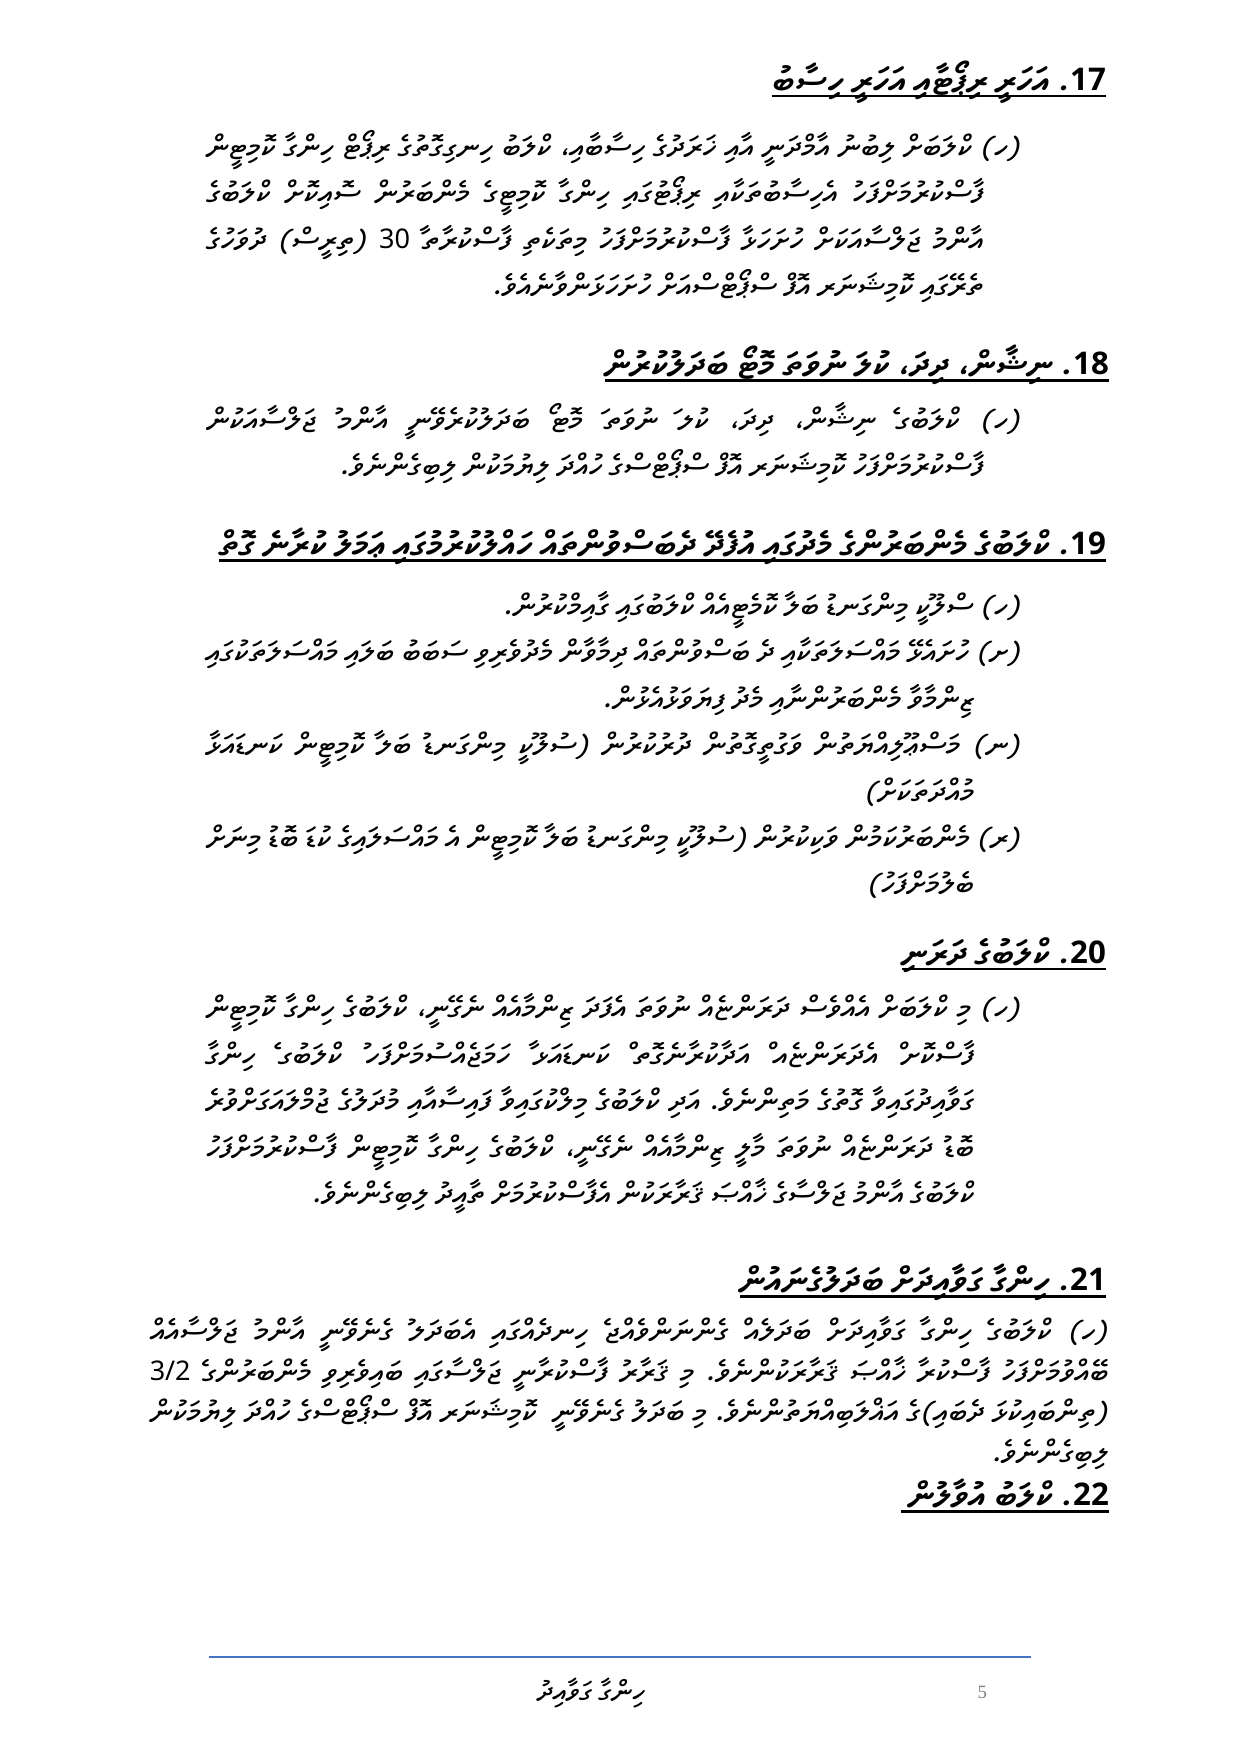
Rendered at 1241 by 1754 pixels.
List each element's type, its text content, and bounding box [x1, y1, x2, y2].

text (ހ) ކްލަބުގެ ހިންގާ ގަވާއިދަށް ބަދަލެއް ގެންނަންވެއްޖެ ހިނދެއްގައި އެބަދަލު ގެނެވޭނީ އާންމު ޖަލްސާއެއް ބޭއްވުމަށްފަހު ފާސްކުރާ ޚާއްޞަ ޤަރާރަކުންނެވެ. މި ޤަރާރު ފާސްކުރާނީ ޖަލްސާގައި ބައިވެރިވި މެންބަރުންގެ 3/2 (ތިންބައިކުޅަ ދެބައި)ގެ އަޣްލަބިއްޔަތުންނެވެ. މި ބަދަލު ގެނެވޭނީ ކޮމިޝަނަރ އޮފް ސްޕޯޓްސްގެ ހުއްދަ ލިޔުމަކުން ލިބިގެންނެވެ. [150, 1311, 1109, 1472]
text (ނ) މަސްޢޫލިއްޔަތުން ވަގުތީގޮތުން ދުރުކުރުން (ސުލޫކީ މިންގަނޑު ބަލާ ކޮމިޓީން ކަނޑައަޅާ މުއްދަތަކަށް) [206, 724, 1022, 811]
text 19. ކްލަބުގެ މެންބަރުންގެ މެދުގައި އުފެދޭ ދެބަސްވުންތައް ހައްލުކުރުމުގައި ޢަމަލު ކުރާނެ ގޮތް [150, 521, 1106, 568]
text (ހ) މި ކްލަބަށް އެއްވެސް ދަރަންޏެއް ނުވަތަ އެފަދަ ޒިންމާއެއް ނެގޭނީ، ކްލަބުގެ ހިންގާ ކޮމިޓީން ފާސްކޮށް އެދަރަންޏެއް އަދާކުރާނެގޮތް ކަނޑައަޅާ ހަމަޖެއްސުމަށްފަހު ކްލަބުގެ ހިންގާ ގަވާއިދުގައިވާ ގޮތުގެ މަތިންނެވެ. އަދި ކްލަބުގެ މިލްކުގައިވާ ފައިސާއާއި މުދަލުގެ ޖުމްލައަގަށްވުރެ ބޮޑު ދަރަންޏެއް ނުވަތަ މާލީ ޒިންމާއެއް ނެގޭނީ، ކްލަބުގެ ހިންގާ ކޮމިޓީން ފާސްކުރުމަށްފަހު ކްލަބުގެ އާންމު ޖަލްސާގެ ޚާއްޞަ ޤަރާރަކުން އެފާސްކުރުމަށް ތާއީދު ލިބިގެންނެވެ. [206, 988, 1022, 1214]
list (ހ) ކްލަބަށް ލިބުނު އާމްދަނީ އާއި ޚަރަދުގެ ހިސާބާއި، ކްލަބު ހިނގިގޮތުގެ ރިޕޯޓް ހިންގާ ކޮމިޓީން ފާސްކުރުމަށްފަހު އެހިސާބުތަކާއި ރިޕޯޓުގައި ހިންގާ ކޮމިޓީގެ މެންބަރުން ސޮއިކޮށް ކްލަބުގެ އާންމު ޖަލްސާއަކަށް ހުށަހަޅާ ފާސްކުރުމަށްފަހު މިތަކެތި ފާސްކުރާތާ 30 (ތިރީސް) ދުވަހުގެ ތެރޭގައި ކޮމިޝަނަރ އޮފް ސްޕޯޓްސްއަށް ހުށަހަޅަންވާނެއެވެ. [207, 126, 1022, 306]
text 18. ނިޝާން، ދިދަ، ކުލަ ނުވަތަ މޮޓޯ ބަދަލުކުރުން [150, 341, 1109, 388]
text (ރ) މެންބަރުކަމުން ވަކިކުރުން (ސުލޫކީ މިންގަނޑު ބަލާ ކޮމިޓީން އެ މައްސަލައިގެ ކުޑަ ބޮޑު މިނަށް ބެލުމަށްފަހު) [206, 817, 1022, 904]
text 22. ކްލަބު އުވާލުން [150, 1472, 1109, 1519]
text (ށ) ހުށައެޅޭ މައްސަލަތަކާއި ދެ ބަސްވުންތައް ދިމާވާން މެދުވެރިވި ސަބަބު ބަލައި މައްސަލަތަކުގައި ޒިންމާވާ މެންބަރުންނާއި މެދު ފިޔަވަޅުއެޅުން. [206, 632, 1022, 718]
text 21. ހިންގާ ގަވާއިދަށް ބަދަލުގެނައުން [216, 1257, 1106, 1304]
text 20. ކްލަބުގެ ދަރަނި [150, 930, 1106, 977]
list (ހ) ކްލަބުގެ ނިޝާން، ދިދަ، ކުލަ ނުވަތަ މޮޓޯ ބަދަލުކުރެވޭނީ އާންމު ޖަލްސާއަކުން ފާސްކުރުމަށްފަހު ކޮމިޝަނަރ އޮފް ސްޕޯޓްސްގެ ހުއްދަ ލިޔުމަކުން ލިބިގެންނެވެ. [207, 399, 1022, 486]
text (ހ) ސްލޫކީ މިންގަނޑު ބަލާ ކޮމެޓީއެއް ކްލަބުގައި ގާއިމްކުރުން. [206, 585, 1022, 626]
text 17. އަހަރީ ރިޕޯޓާއި އަހަރީ ހިސާބު [216, 57, 1106, 103]
